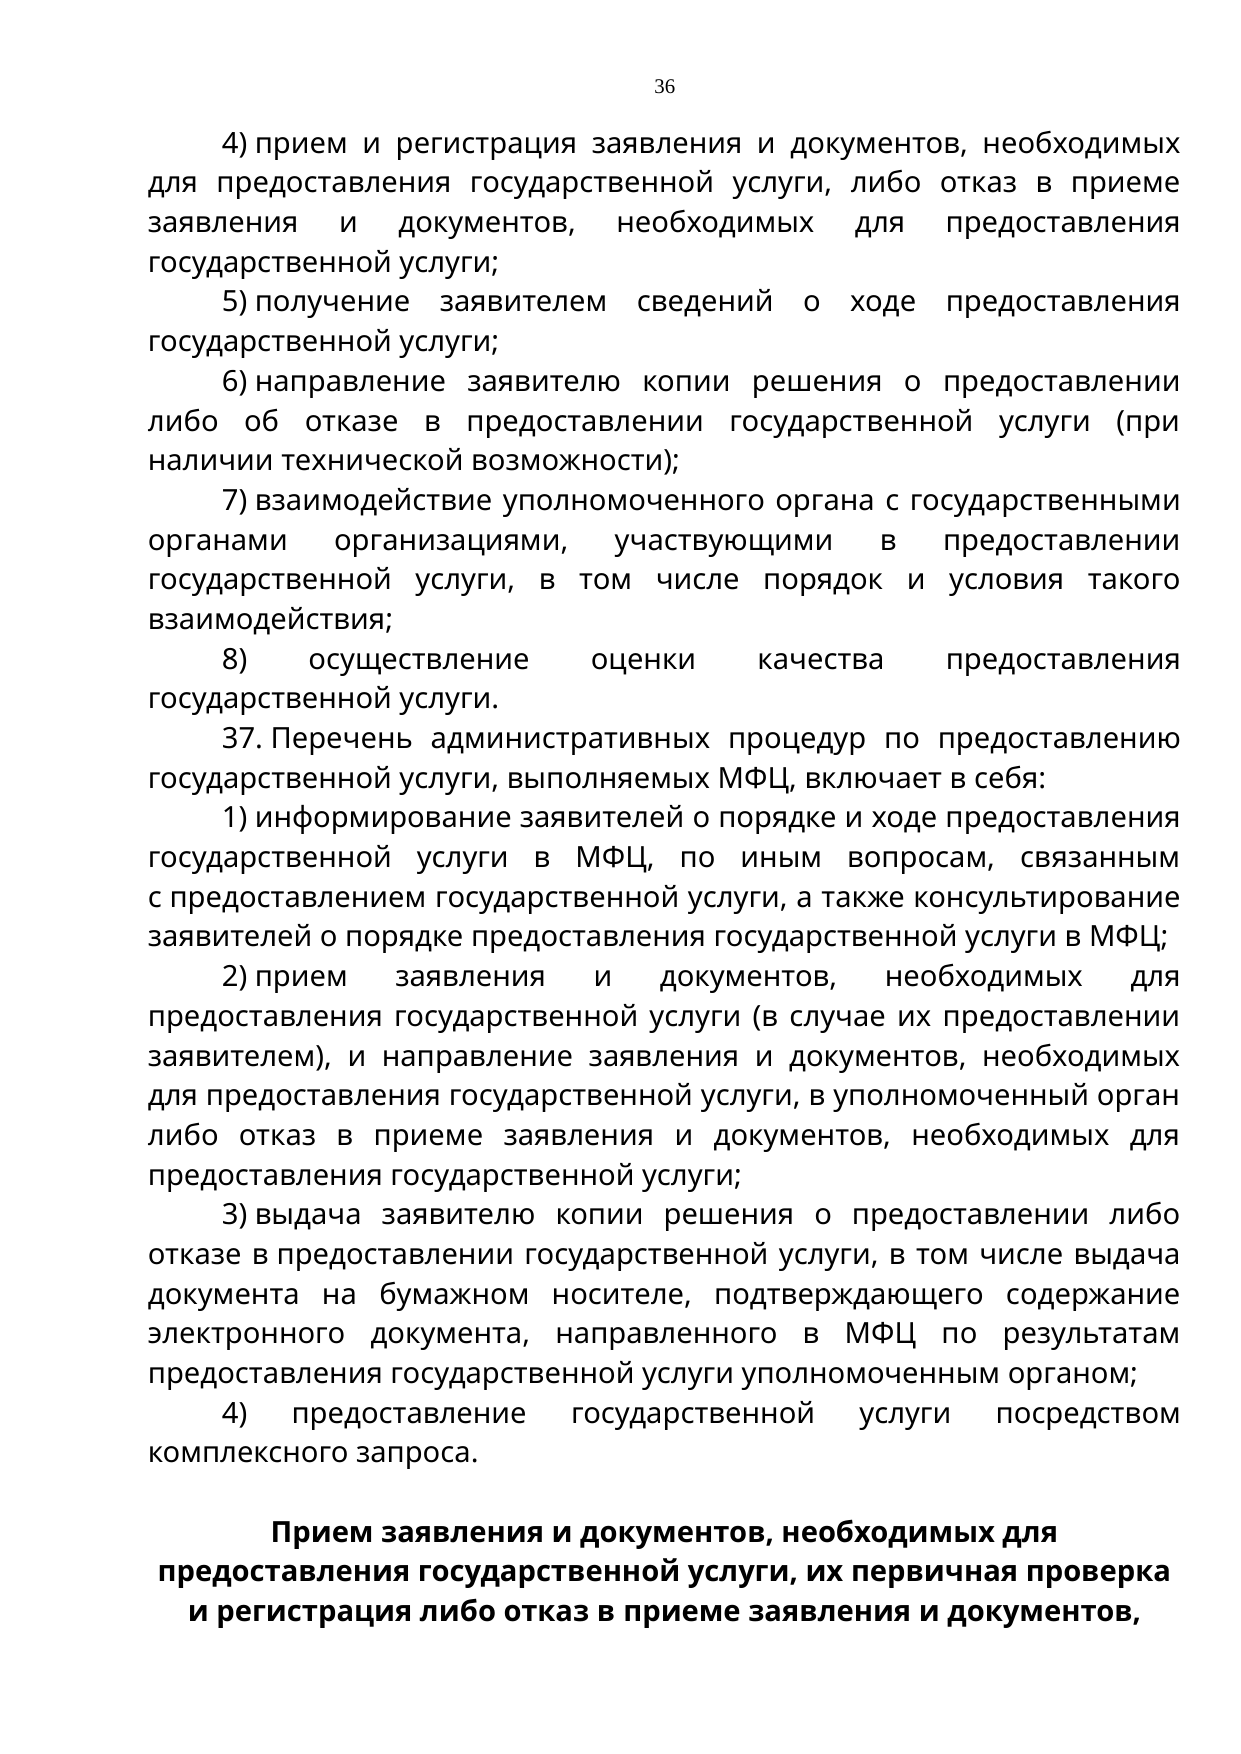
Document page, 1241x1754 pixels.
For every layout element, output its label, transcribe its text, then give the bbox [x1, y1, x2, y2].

text 4) прием и регистрация заявления и документов, необходимых для предоставления государственной услуги, либо отказ в приеме заявления и документов, необходимых для предоставления государственной услуги; [148, 122, 1181, 281]
text 2) прием заявления и документов, необходимых для предоставления государственной услуги (в случае их предоставлении заявителем), и направление заявления и документов, необходимых для предоставления государственной услуги, в уполномоченный орган либо отказ в приеме заявления и документов, необходимых для предоставления государственной услуги; [148, 955, 1181, 1193]
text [148, 1511, 1181, 1630]
text 7) взаимодействие уполномоченного органа с государственными органами организациями, участвующими в предоставлении государственной услуги, в том числе порядок и условия такого взаимодействия; [148, 479, 1181, 638]
text 5) получение заявителем сведений о ходе предоставления государственной услуги; [148, 281, 1181, 360]
text 1) информирование заявителей о порядке и ходе предоставления государственной услуги в МФЦ, по иным вопросам, связанным с предоставлением государственной услуги, а также консультирование заявителей о порядке предоставления государственной услуги в МФЦ; [148, 797, 1181, 955]
text 4) предоставление государственной услуги посредством комплексного запроса. [148, 1392, 1181, 1471]
text 37. Перечень административных процедур по предоставлению государственной услуги, выполняемых МФЦ, включает в себя: [148, 717, 1181, 797]
text 3) выдача заявителю копии решения о предоставлении либо отказе в предоставлении государственной услуги, в том числе выдача документа на бумажном носителе, подтверждающего содержание электронного документа, направленного в МФЦ по результатам предоставления государственной услуги уполномоченным органом; [148, 1193, 1181, 1392]
text 8) осуществление оценки качества предоставления государственной услуги. [148, 638, 1181, 717]
text 6) направление заявителю копии решения о предоставлении либо об отказе в предоставлении государственной услуги (при наличии технической возможности); [148, 360, 1181, 479]
